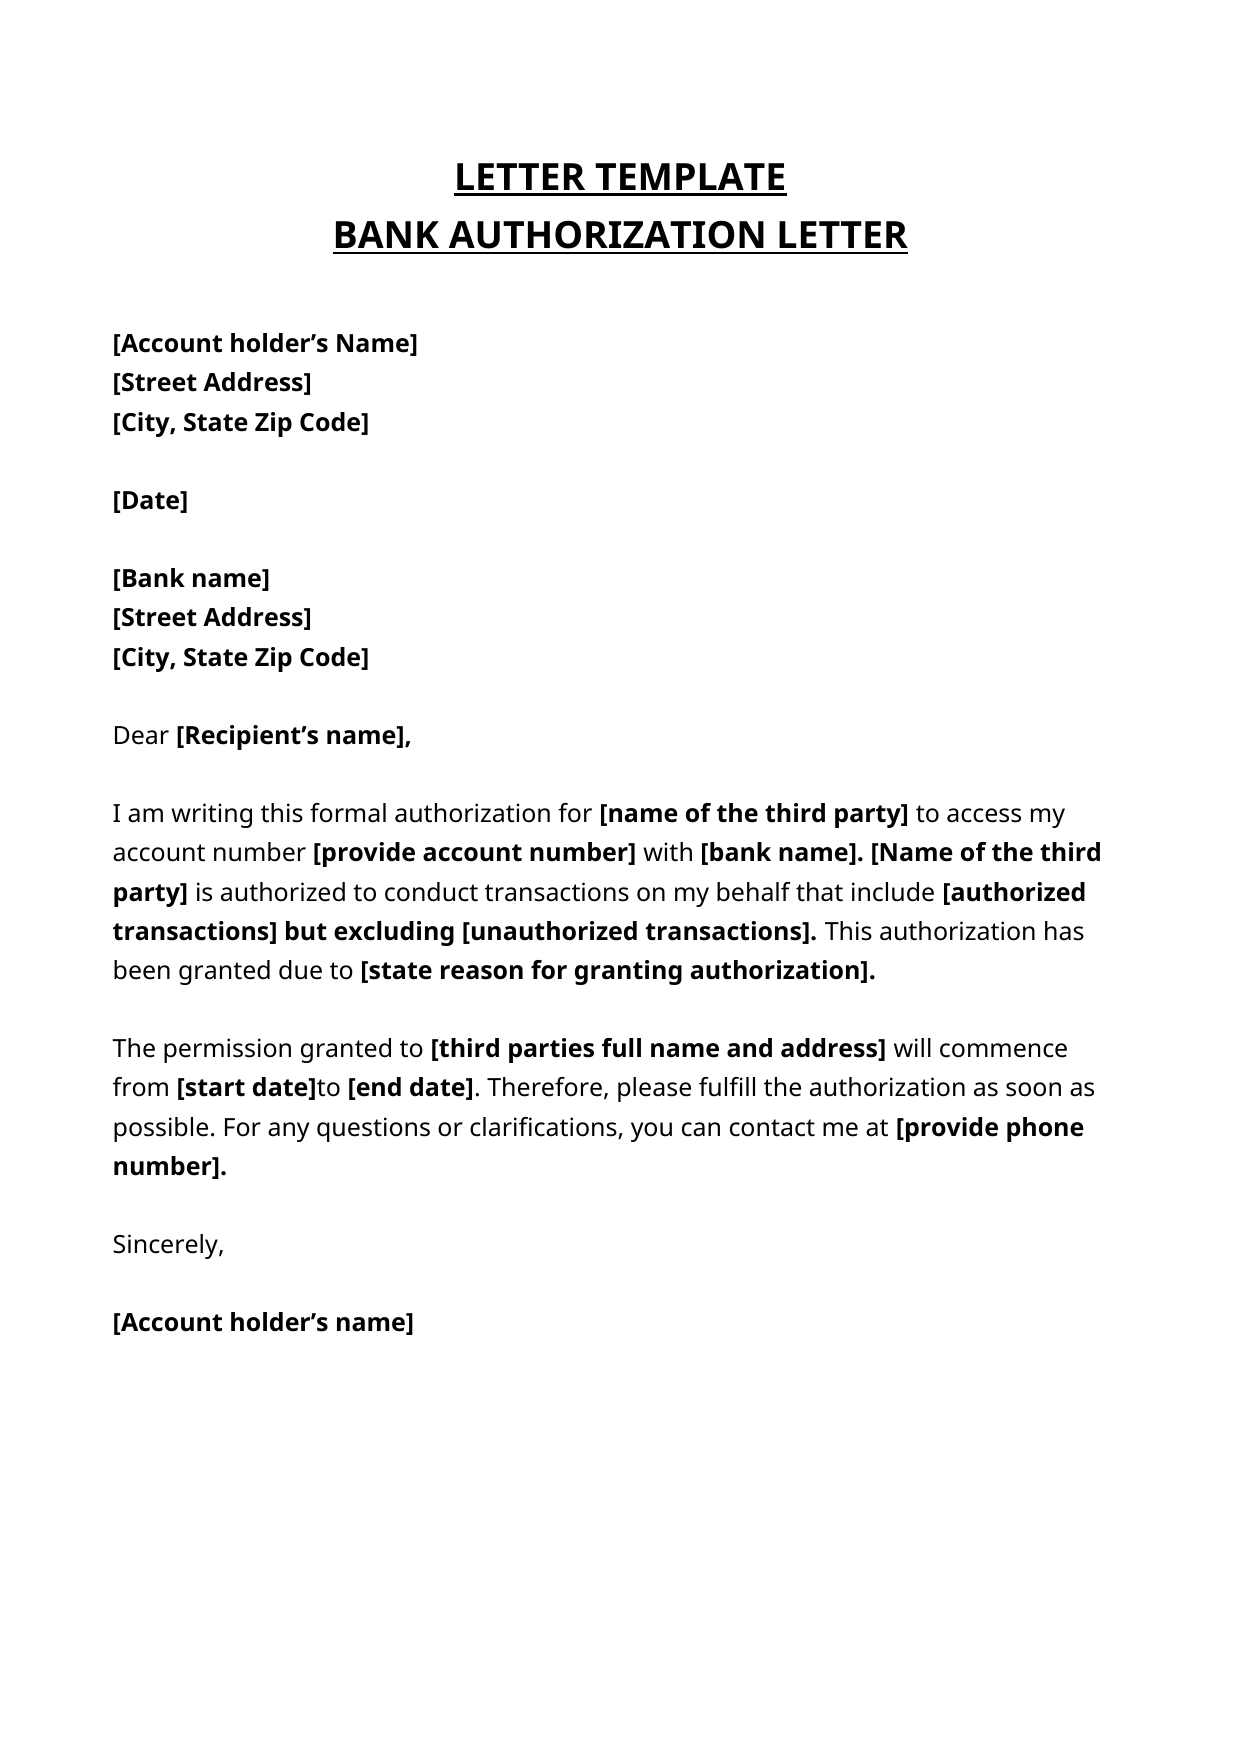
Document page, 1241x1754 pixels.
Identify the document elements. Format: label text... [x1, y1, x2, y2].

text [Street Address] [112, 365, 1128, 399]
text [City, State Zip Code] [112, 404, 1128, 438]
text [Account holder’s name] [112, 1305, 1128, 1339]
text Dear [Recipient’s name], [112, 718, 1128, 752]
text [Date] [112, 483, 1128, 517]
text [Account holder’s Name] [112, 326, 1128, 360]
text I am writing this formal authorization for [name of the third party] to access my account number [provide account number] with [bank name]. [Name of the third party] is authorized to conduct transactions on my behalf that include [authorized transactions] but excluding [unauthorized transactions]. This authorization has been granted due to [state reason for granting authorization]. [112, 796, 1128, 987]
text [Street Address] [112, 600, 1128, 634]
text The permission granted to [third parties full name and address] will commence from [start date]to [end date]. Therefore, please fulfill the authorization as soon as possible. For any questions or clarifications, you can contact me at [provide phone number]. [112, 1031, 1128, 1182]
text [Bank name] [112, 561, 1128, 595]
text BANK AUTHORIZATION LETTER [112, 209, 1128, 260]
text Sincerely, [112, 1227, 1128, 1261]
text [City, State Zip Code] [112, 639, 1128, 673]
text LETTER TEMPLATE [112, 150, 1128, 201]
